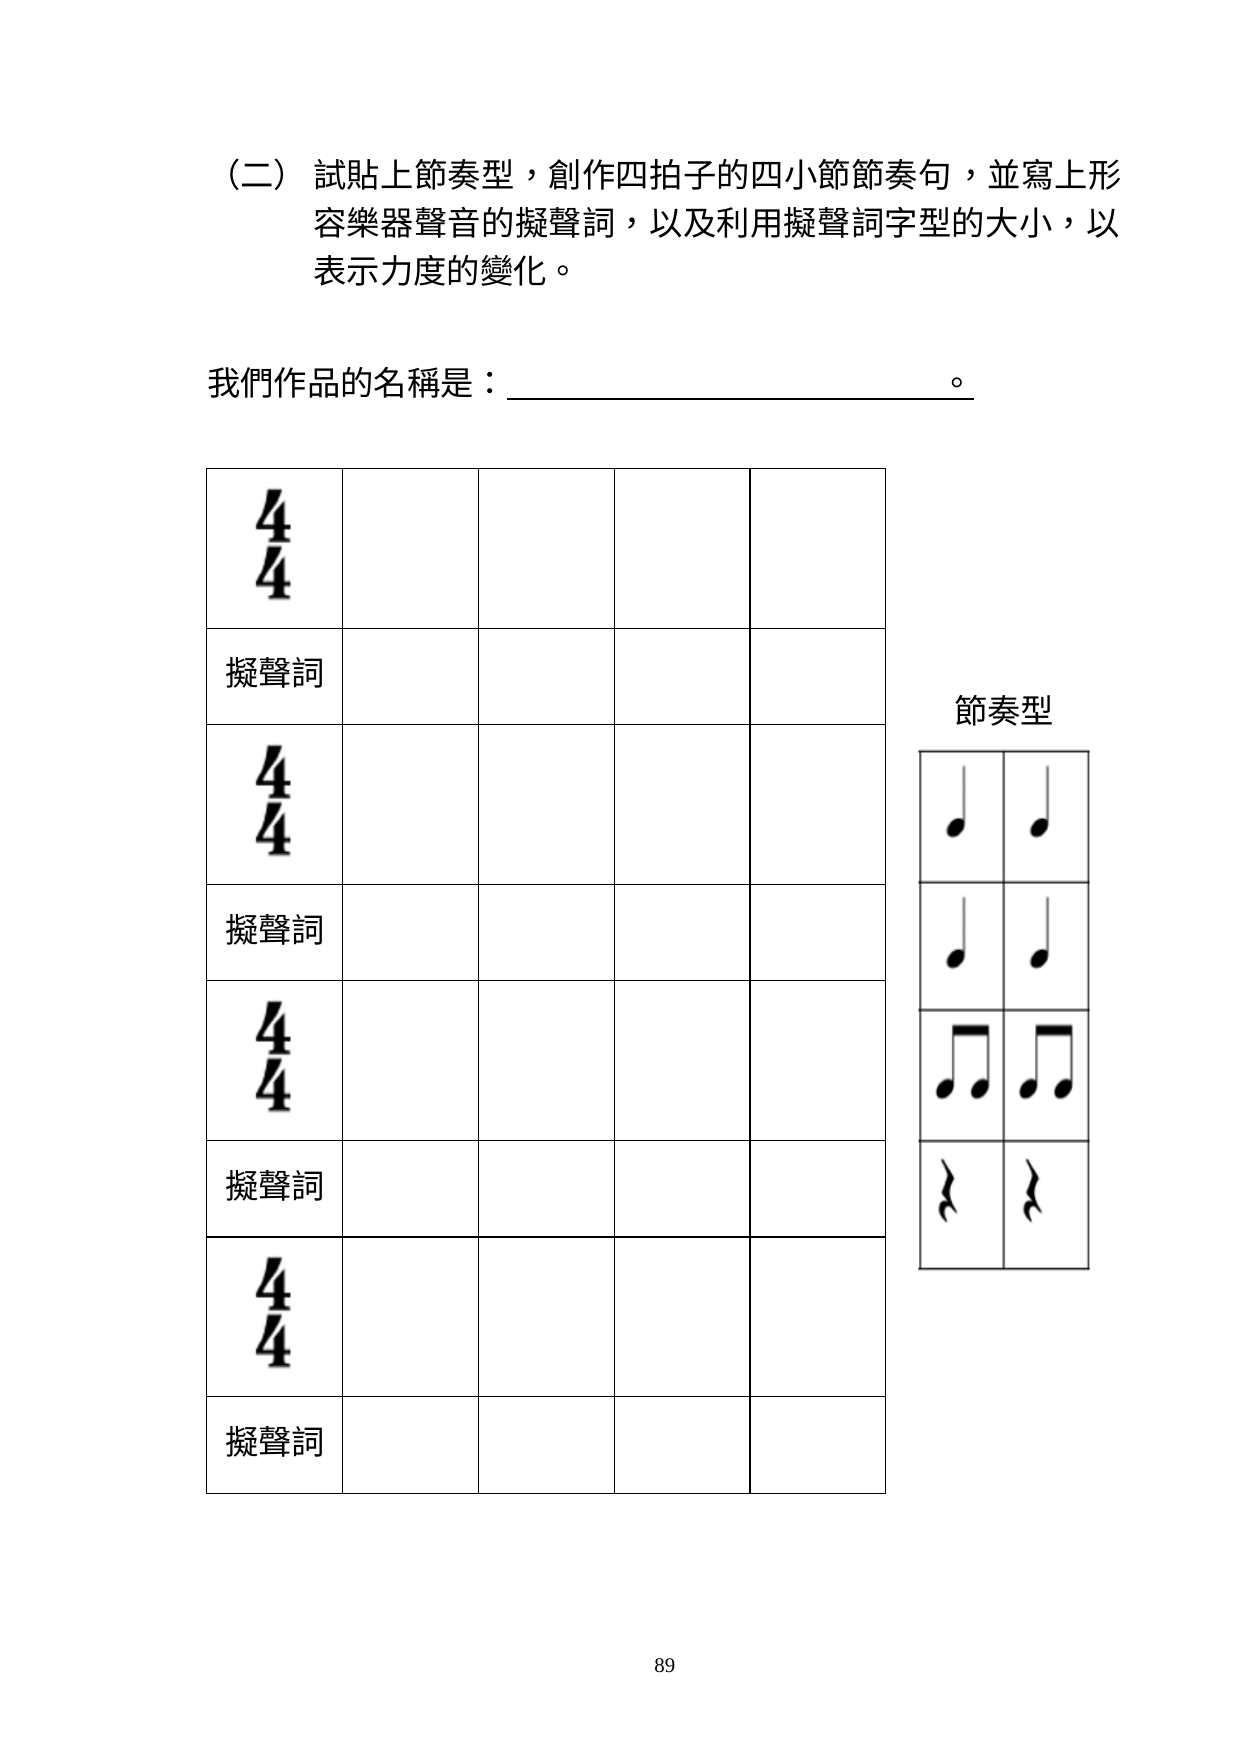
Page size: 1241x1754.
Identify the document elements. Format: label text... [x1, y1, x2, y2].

table_cell [479, 725, 614, 883]
table_cell [615, 725, 749, 883]
table_cell [751, 1141, 885, 1236]
picture [245, 736, 305, 873]
table_header 節奏型 [886, 468, 1122, 1492]
table_cell [615, 629, 749, 724]
text 我們作品的名稱是： 。 [207, 356, 1122, 404]
table_cell [751, 725, 885, 883]
table_header [751, 469, 885, 627]
picture [245, 992, 305, 1129]
table_cell [479, 1141, 614, 1236]
table_cell [479, 885, 614, 980]
table_cell [479, 981, 614, 1140]
table_cell [479, 1238, 614, 1396]
table_cell 擬聲詞 [207, 1397, 342, 1492]
table_cell [615, 981, 749, 1140]
table_header [343, 469, 478, 627]
table_cell 擬聲詞 [207, 1141, 342, 1236]
picture [245, 480, 305, 617]
table_header [207, 469, 342, 627]
table_cell [343, 725, 478, 883]
table_cell 擬聲詞 [207, 629, 342, 724]
table_cell [751, 1238, 885, 1396]
table_cell [343, 1397, 478, 1492]
table_header [615, 469, 749, 627]
table_cell [207, 725, 342, 883]
table_cell [751, 981, 885, 1140]
table_cell [207, 1238, 342, 1396]
picture [918, 745, 1090, 1277]
table_cell [343, 1141, 478, 1236]
table_cell [343, 981, 478, 1140]
table_cell [751, 1397, 885, 1492]
table_cell [479, 1397, 614, 1492]
table_cell [343, 629, 478, 724]
table_header [479, 469, 614, 627]
table_cell [615, 1397, 749, 1492]
table_cell [615, 885, 749, 980]
table_cell [615, 1141, 749, 1236]
table_cell [343, 1238, 478, 1396]
table_cell [751, 629, 885, 724]
table_cell [479, 629, 614, 724]
table_cell 擬聲詞 [207, 885, 342, 980]
table_cell [343, 885, 478, 980]
table_cell [615, 1238, 749, 1396]
table_cell [751, 885, 885, 980]
text （二） 試貼上節奏型，創作四拍子的四小節節奏句，並寫上形容樂器聲音的擬聲詞，以及利用擬聲詞字型的大小，以表示力度的變化。 [207, 148, 1122, 293]
table_cell [207, 981, 342, 1140]
picture [245, 1248, 305, 1385]
